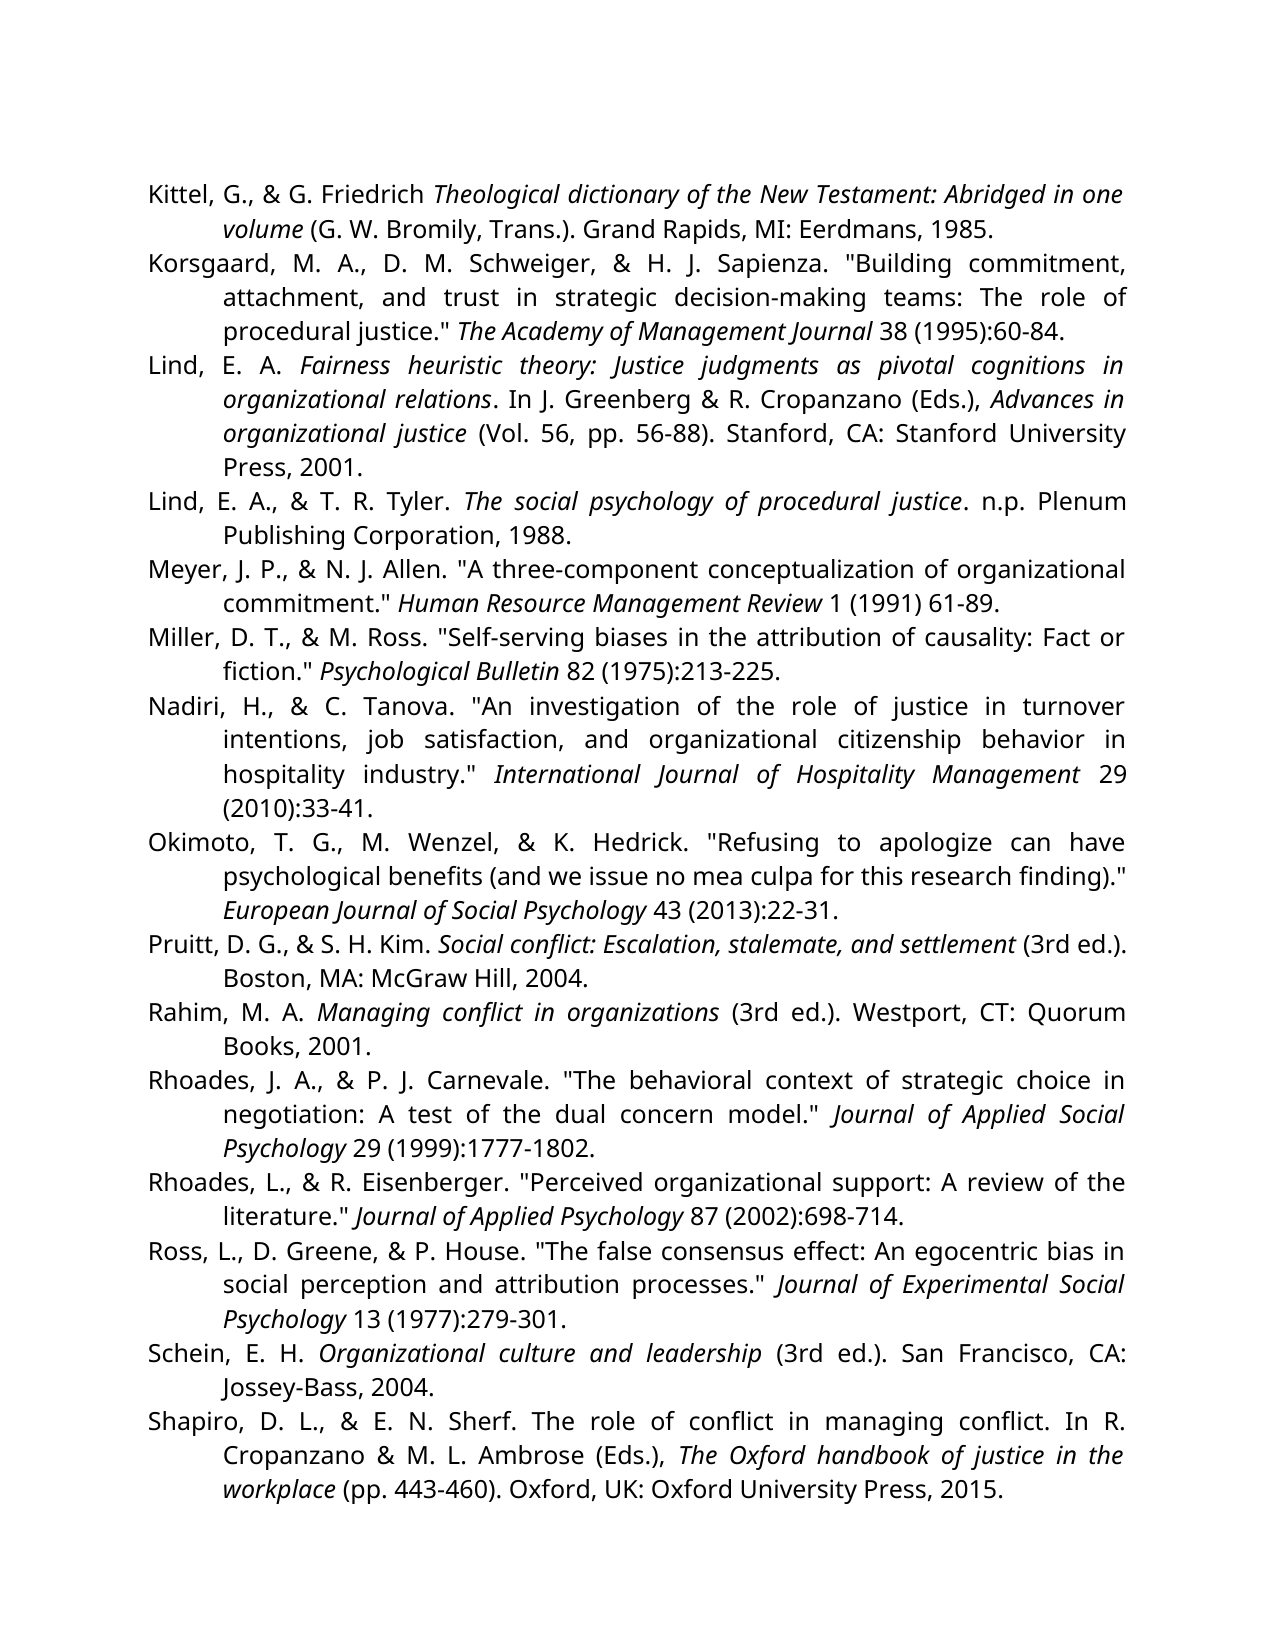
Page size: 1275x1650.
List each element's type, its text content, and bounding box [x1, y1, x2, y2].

text Okimoto, T. G., M. Wenzel, & K. Hedrick. "Refusing to apologize can have psychological benefits (and we issue no mea culpa for this research finding)." European Journal of Social Psychology 43 (2013):22-31. [148, 824, 1127, 927]
text Schein, E. H. Organizational culture and leadership (3rd ed.). San Francisco, CA: Jossey-Bass, 2004. [148, 1335, 1127, 1403]
text Rahim, M. A. Managing conflict in organizations (3rd ed.). Westport, CT: Quorum Books, 2001. [148, 995, 1127, 1063]
text Kittel, G., & G. Friedrich Theological dictionary of the New Testament: Abridged in one volume (G. W. Bromily, Trans.). Grand Rapids, MI: Eerdmans, 1985. [148, 177, 1127, 245]
text Lind, E. A., & T. R. Tyler. The social psychology of procedural justice. n.p. Plenum Publishing Corporation, 1988. [148, 484, 1127, 552]
text Nadiri, H., & C. Tanova. "An investigation of the role of justice in turnover intentions, job satisfaction, and organizational citizenship behavior in hospitality industry." International Journal of Hospitality Management 29 (2010):33-41. [148, 688, 1127, 824]
text Rhoades, J. A., & P. J. Carnevale. "The behavioral context of strategic choice in negotiation: A test of the dual concern model." Journal of Applied Social Psychology 29 (1999):1777-1802. [148, 1063, 1127, 1165]
text Pruitt, D. G., & S. H. Kim. Social conflict: Escalation, stalemate, and settlement (3rd ed.). Boston, MA: McGraw Hill, 2004. [148, 927, 1127, 995]
text Miller, D. T., & M. Ross. "Self-serving biases in the attribution of causality: Fact or fiction." Psychological Bulletin 82 (1975):213-225. [148, 620, 1127, 688]
text Meyer, J. P., & N. J. Allen. "A three-component conceptualization of organizational commitment." Human Resource Management Review 1 (1991) 61-89. [148, 552, 1127, 620]
text Ross, L., D. Greene, & P. House. "The false consensus effect: An egocentric bias in social perception and attribution processes." Journal of Experimental Social Psychology 13 (1977):279-301. [148, 1233, 1127, 1335]
text Shapiro, D. L., & E. N. Sherf. The role of conflict in managing conflict. In R. Cropanzano & M. L. Ambrose (Eds.), The Oxford handbook of justice in the workplace (pp. 443-460). Oxford, UK: Oxford University Press, 2015. [148, 1403, 1127, 1506]
text Lind, E. A. Fairness heuristic theory: Justice judgments as pivotal cognitions in organizational relations. In J. Greenberg & R. Cropanzano (Eds.), Advances in organizational justice (Vol. 56, pp. 56-88). Stanford, CA: Stanford University Press, 2001. [148, 347, 1127, 484]
text Rhoades, L., & R. Eisenberger. "Perceived organizational support: A review of the literature." Journal of Applied Psychology 87 (2002):698-714. [148, 1165, 1127, 1233]
text Korsgaard, M. A., D. M. Schweiger, & H. J. Sapienza. "Building commitment, attachment, and trust in strategic decision-making teams: The role of procedural justice." The Academy of Management Journal 38 (1995):60-84. [148, 245, 1127, 347]
